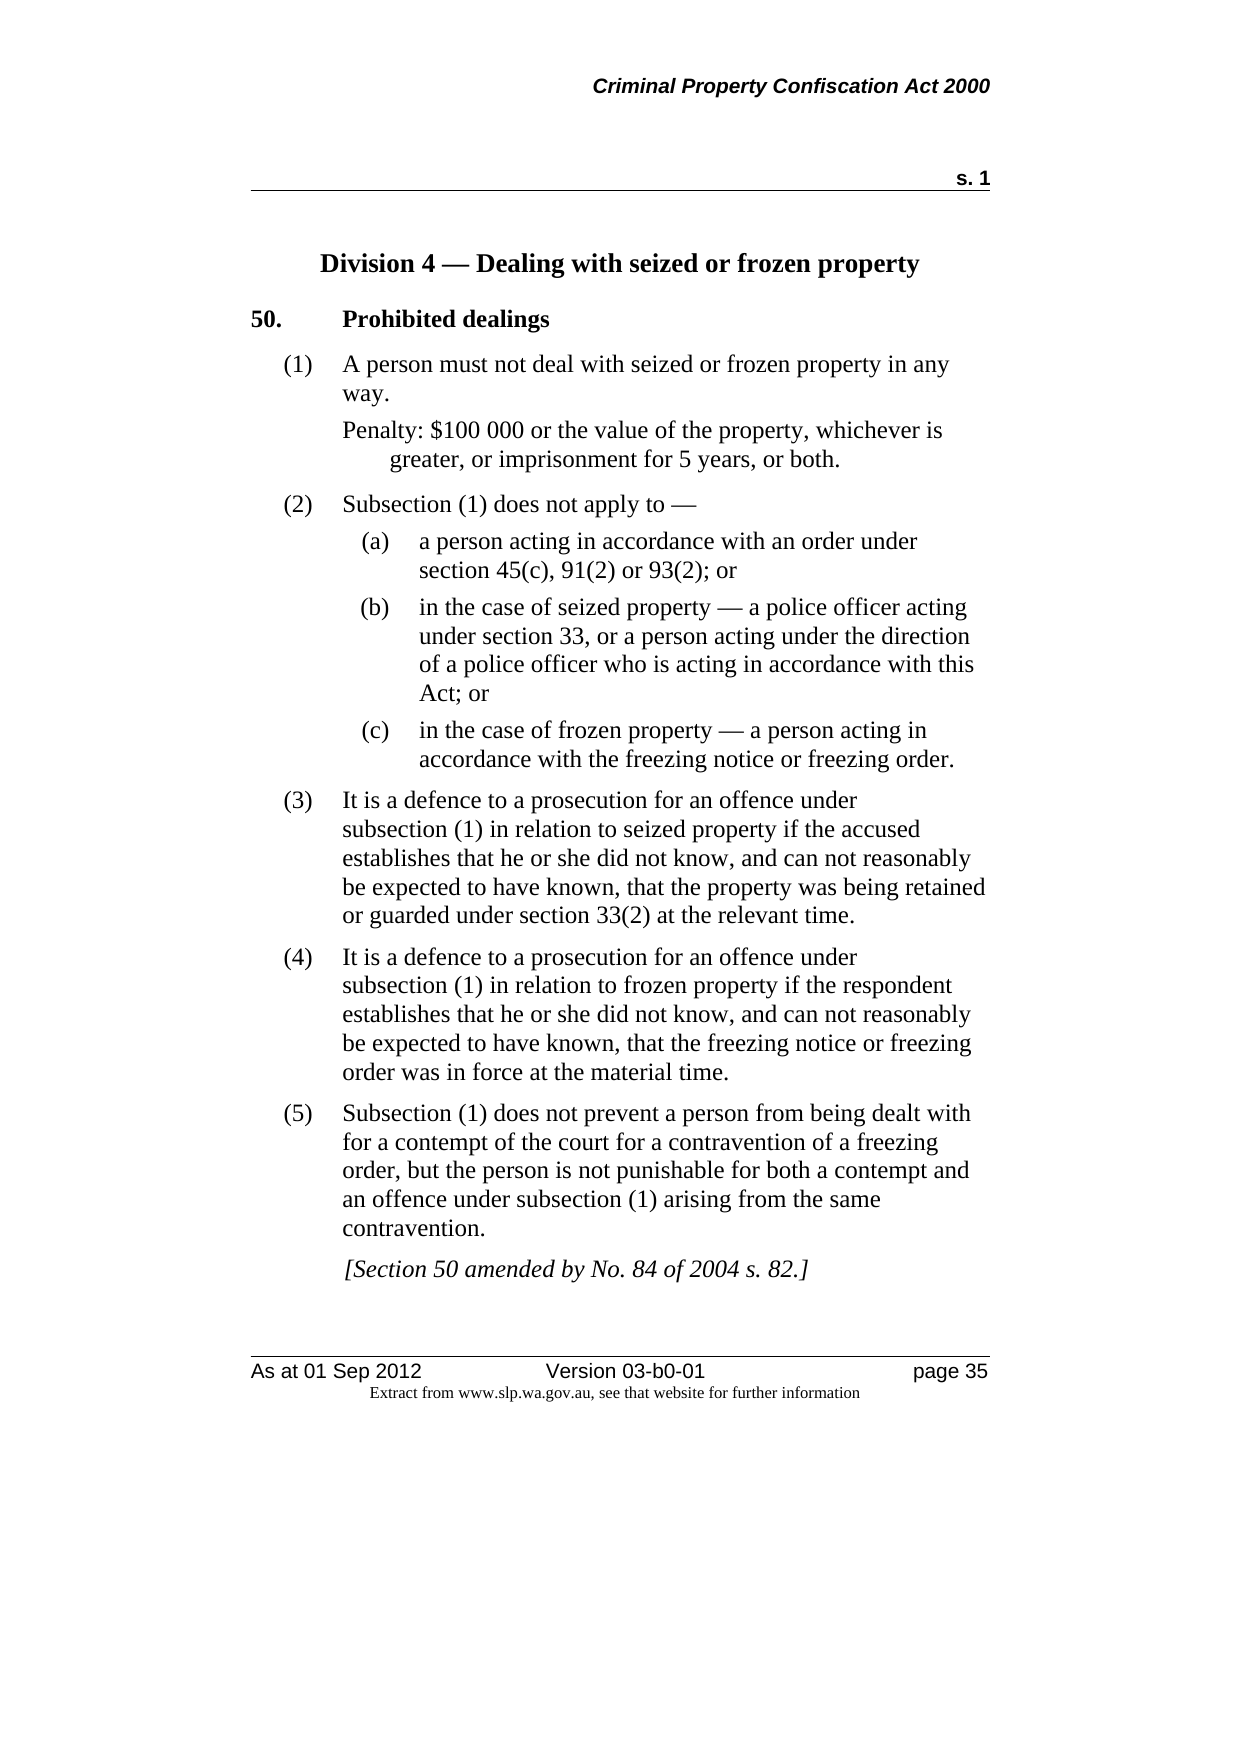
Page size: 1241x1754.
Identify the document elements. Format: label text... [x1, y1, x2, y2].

text [Section 50 amended by No. 84 of 2004 s. 82.] [251, 1254, 990, 1283]
text (3) It is a defence to a prosecution for an offence under subsection (1) in relation to seized property if the accused establishes that he or she did not know, and can not reasonably be expected to have known, that the property was being retained or guarded under section 33(2) at the relevant time. [251, 785, 990, 929]
text (1) A person must not deal with seized or frozen property in any way. [251, 349, 990, 407]
text (c) in the case of frozen property — a person acting in accordance with the freezing notice or freezing order. [251, 715, 990, 773]
subtitle Division 4 — Dealing with seized or frozen property [251, 247, 990, 279]
text (a) a person acting in accordance with an order under section 45(c), 91(2) or 93(2); or [251, 526, 990, 584]
text (4) It is a defence to a prosecution for an offence under subsection (1) in relation to frozen property if the respondent establishes that he or she did not know, and can not reasonably be expected to have known, that the freezing notice or freezing order was in force at the material time. [251, 942, 990, 1085]
text (2) Subsection (1) does not apply to — [251, 489, 990, 518]
subtitle 50. Prohibited dealings [251, 304, 990, 332]
text (5) Subsection (1) does not prevent a person from being dealt with for a contempt of the court for a contravention of a freezing order, but the person is not punishable for both a contempt and an offence under subsection (1) arising from the same contravention. [251, 1098, 990, 1242]
text Penalty: $100 000 or the value of the property, whichever is greater, or imprisonment for 5 years, or both. [251, 415, 990, 472]
text (b) in the case of seized property — a police officer acting under section 33, or a person acting under the direction of a police officer who is acting in accordance with this Act; or [251, 592, 990, 707]
